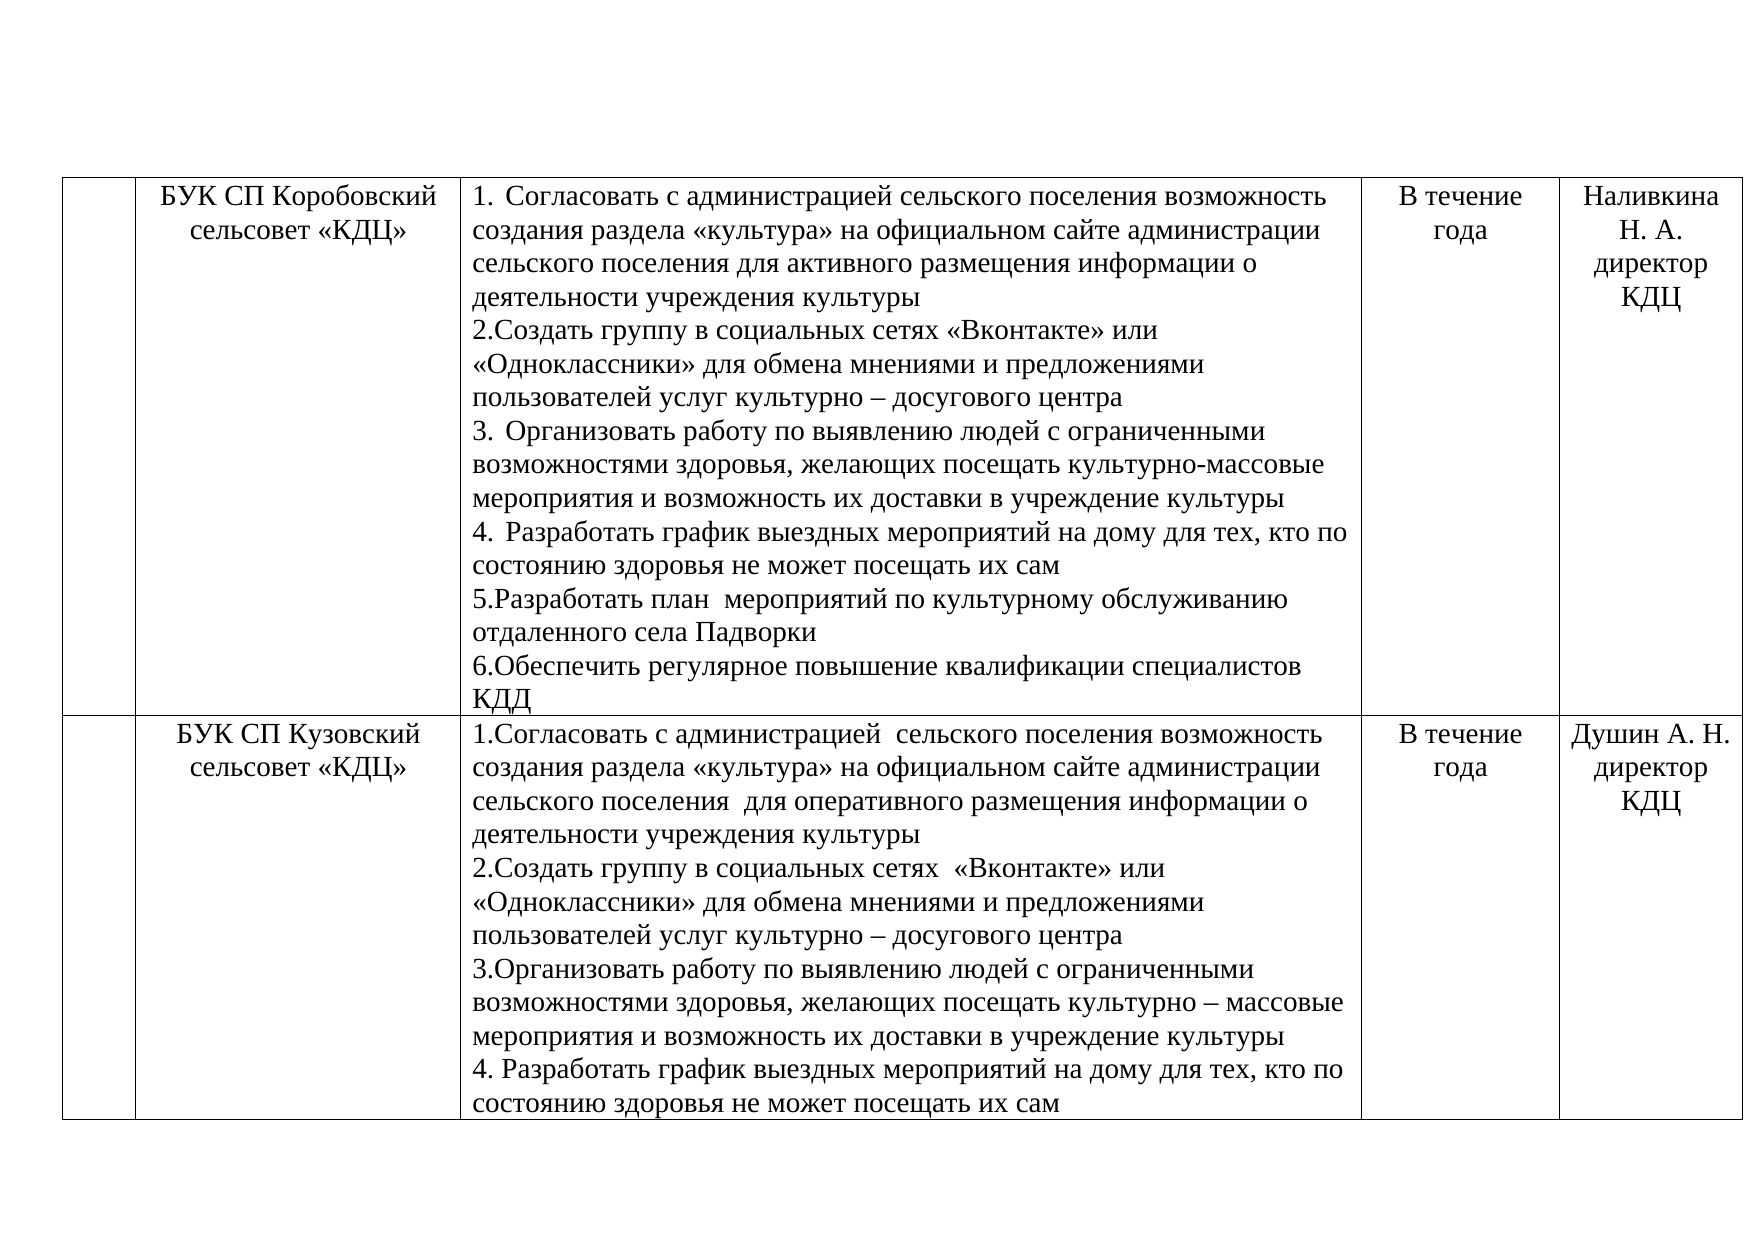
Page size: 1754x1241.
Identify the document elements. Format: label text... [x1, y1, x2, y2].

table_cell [136, 716, 460, 1118]
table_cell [1560, 716, 1742, 1118]
table_cell [63, 178, 135, 715]
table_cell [461, 716, 1361, 1118]
table_cell [63, 716, 135, 1118]
table_cell Наливкина Н. А. директор КДЦ [1560, 178, 1742, 715]
table_cell В течение года [1362, 178, 1559, 715]
table_cell 1. Согласовать с администрацией сельского поселения возможность создания раздела «культура» на официальном сайте администрации сельского поселения для активного размещения информации о деятельности учреждения культуры 2.Создать группу в социальных сетях «Вконтакте» или «Одноклассники» для обмена мнениями и предложениями пользователей услуг культурно – досугового центра 3. Организовать работу по выявлению людей с ограниченными возможностями здоровья, желающих посещать культурно-массовые мероприятия и возможность их доставки в учреждение культуры 4. Разработать график выездных мероприятий на дому для тех, кто по состоянию здоровья не может посещать их сам 5.Разработать план мероприятий по культурному обслуживанию отдаленного села Падворки 6.Обеспечить регулярное повышение квалификации специалистов КДД [461, 178, 1361, 715]
table_cell В течение года [1362, 716, 1559, 1118]
table_cell БУК СП Коробовский сельсовет «КДЦ» [136, 178, 460, 715]
